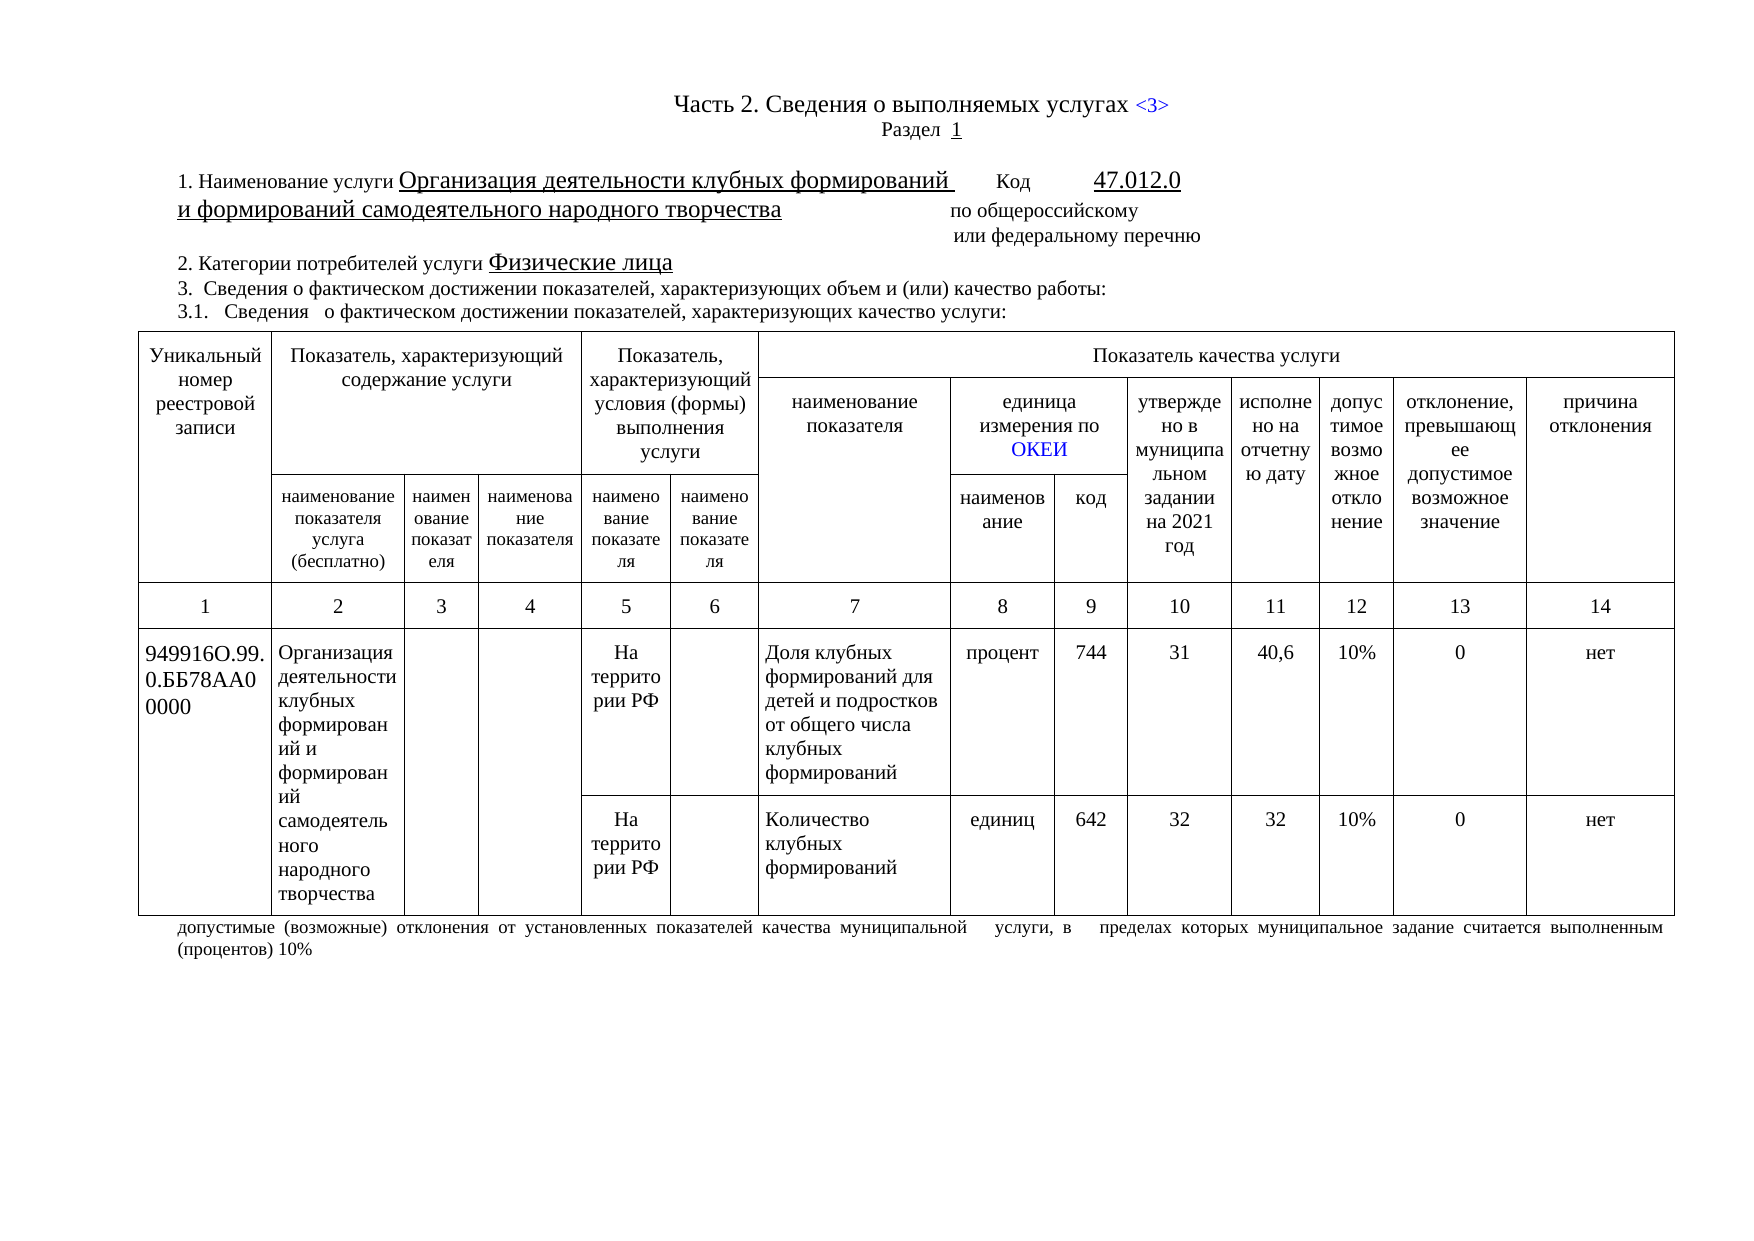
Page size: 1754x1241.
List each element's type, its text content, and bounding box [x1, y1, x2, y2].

table_cell 5 [582, 583, 670, 628]
table_cell наименование показателя [759, 378, 950, 582]
table_cell 0 [1394, 796, 1526, 915]
table_cell 8 [951, 583, 1054, 628]
table_cell Количество клубных формирований [759, 796, 950, 915]
table_cell На территории РФ [582, 629, 670, 795]
table_cell 6 [671, 583, 758, 628]
table_cell 40,6 [1232, 629, 1319, 795]
table_cell 949916О.99.0.ББ78АА00000 [139, 629, 271, 915]
table_cell нет [1527, 796, 1674, 915]
table_cell единица измерения по ОКЕИ [951, 378, 1127, 473]
table_cell 642 [1055, 796, 1127, 915]
table_header Показатель качества услуги [759, 332, 1674, 377]
table_cell код [1055, 475, 1127, 582]
table_cell наименование показателя услуга (бесплатно) [272, 475, 404, 582]
table_cell Доля клубных формирований для детей и подростков от общего числа клубных формирований [759, 629, 950, 795]
table_cell допустимое возможное отклонение [1320, 378, 1393, 582]
table_cell 11 [1232, 583, 1319, 628]
table_cell 4 [479, 583, 581, 628]
table_cell процент [951, 629, 1054, 795]
table_cell 9 [1055, 583, 1127, 628]
table_cell Организация деятельности клубных формирований и формирований самодеятельного народного творчества [272, 629, 404, 915]
table_cell 31 [1128, 629, 1231, 795]
table_cell наименование [951, 475, 1054, 582]
text или федеральному перечню [177, 223, 1665, 247]
table_cell На территории РФ [582, 796, 670, 915]
text 3.1. Сведения о фактическом достижении показателей, характеризующих качество услуги: [177, 299, 1665, 323]
table_cell наименование показателя [479, 475, 581, 582]
table_cell причина отклонения [1527, 378, 1674, 582]
table_header Уникальный номер реестровой записи [139, 332, 271, 582]
table_cell 2 [272, 583, 404, 628]
table_cell нет [1527, 629, 1674, 795]
text 3. Сведения о фактическом достижении показателей, характеризующих объем и (или) качество работы: [177, 275, 1665, 299]
table_cell 3 [405, 583, 478, 628]
table_cell наименование показателя [582, 475, 670, 582]
table_header Показатель, характеризующий содержание услуги [272, 332, 581, 473]
text 1. Наименование услуги Организация деятельности клубных формирований Код 47.012.0 [177, 165, 1665, 194]
table_cell 14 [1527, 583, 1674, 628]
table_cell 10% [1320, 629, 1393, 795]
table_cell 10% [1320, 796, 1393, 915]
table_cell 744 [1055, 629, 1127, 795]
text Часть 2. Сведения о выполняемых услугах <3> [177, 89, 1665, 117]
table_cell исполнено на отчетную дату [1232, 378, 1319, 582]
table_header Показатель, характеризующий условия (формы) выполнения услуги [582, 332, 758, 473]
text и формирований самодеятельного народного творчества по общероссийскому [177, 194, 1665, 223]
table_cell отклонение, превышающее допустимое возможное значение [1394, 378, 1526, 582]
table_cell 12 [1320, 583, 1393, 628]
table_cell наименование показателя [671, 475, 758, 582]
table_cell 32 [1128, 796, 1231, 915]
table_cell 13 [1394, 583, 1526, 628]
table_cell [405, 629, 478, 915]
table_cell единиц [951, 796, 1054, 915]
table_cell [671, 796, 758, 915]
table_cell 32 [1232, 796, 1319, 915]
text допустимые (возможные) отклонения от установленных показателей качества муниципальной услуги, в пределах которых муниципальное задание считается выполненным (процентов) 10% [177, 916, 1665, 959]
text Раздел 1 [177, 117, 1665, 141]
table_cell [671, 629, 758, 795]
table_cell [479, 629, 581, 915]
table_cell утверждено в муниципальном задании на 2021 год [1128, 378, 1231, 582]
table_cell наименование показателя [405, 475, 478, 582]
table_cell 1 [139, 583, 271, 628]
table_cell 7 [759, 583, 950, 628]
table_cell 10 [1128, 583, 1231, 628]
table_cell 0 [1394, 629, 1526, 795]
text 2. Категории потребителей услуги Физические лица [177, 247, 1665, 275]
